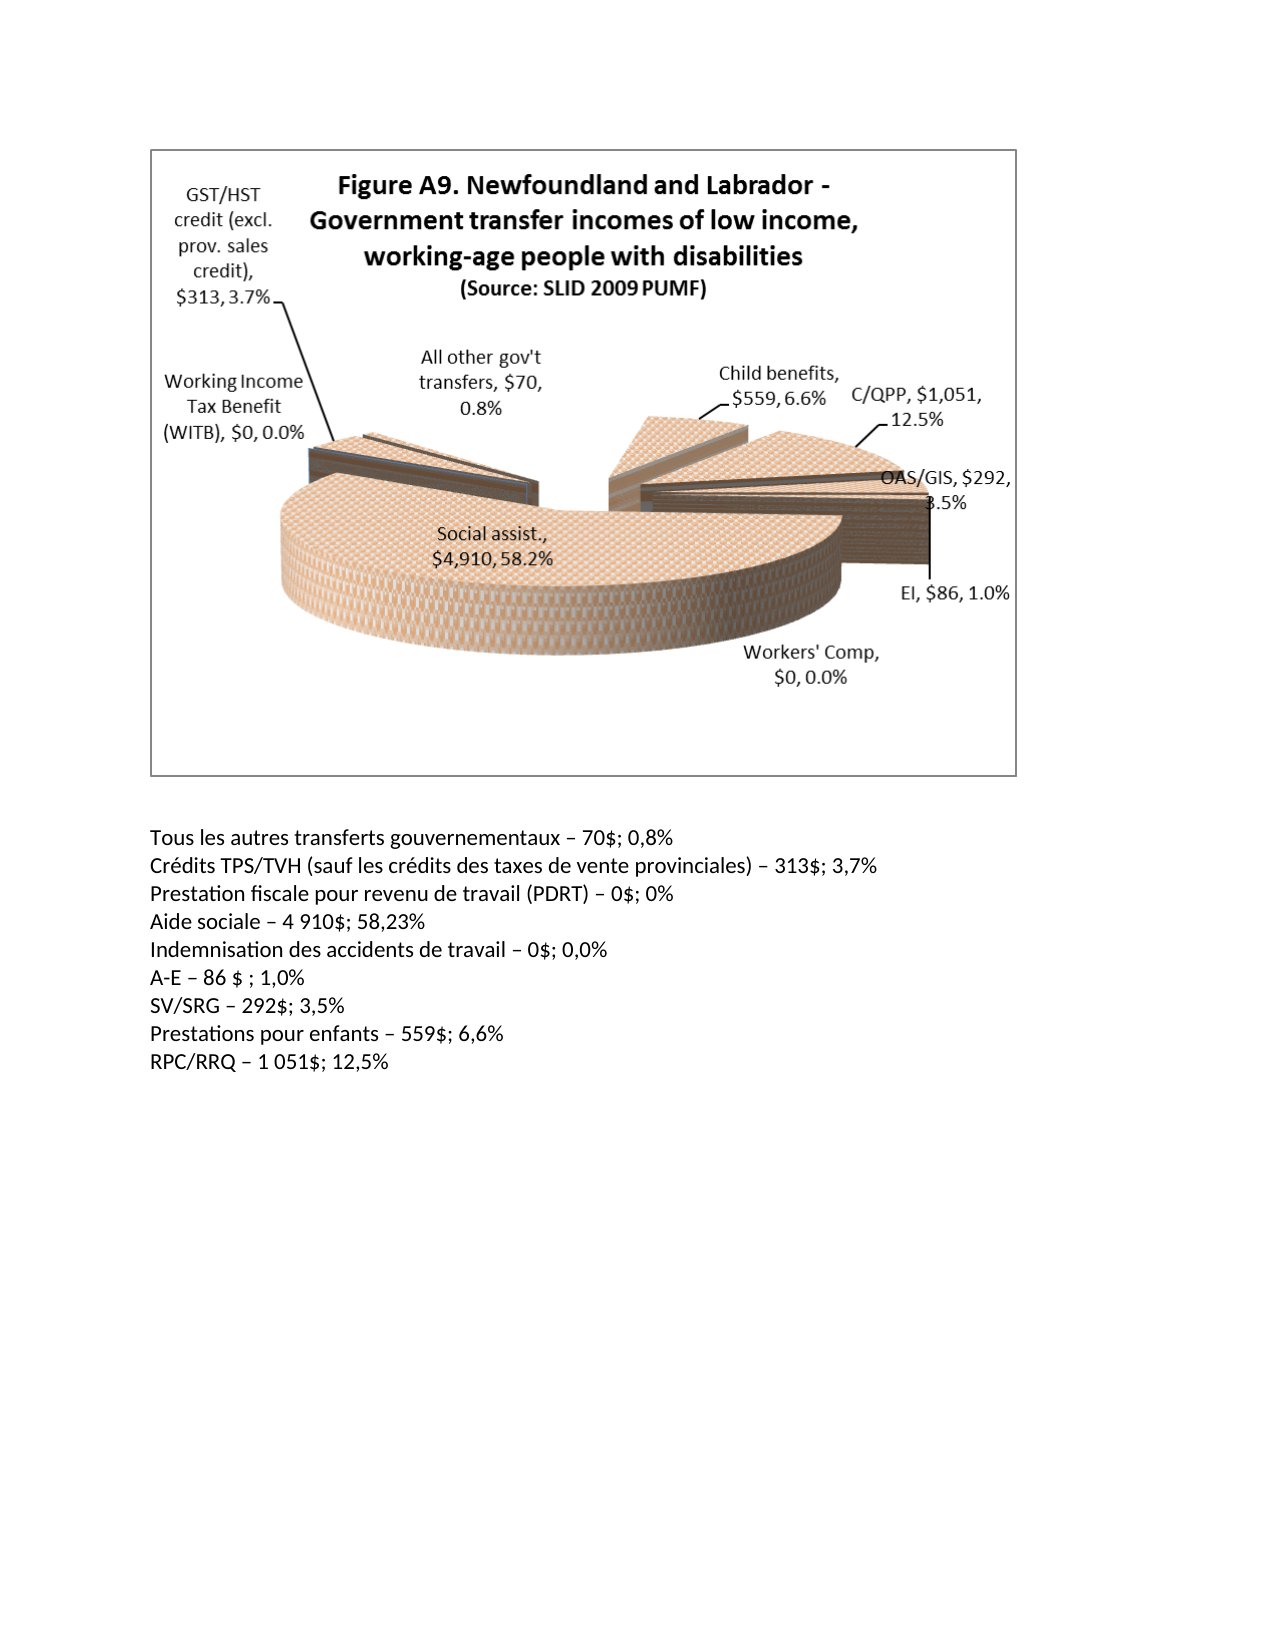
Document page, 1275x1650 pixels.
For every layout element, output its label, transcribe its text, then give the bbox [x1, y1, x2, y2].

picture [150, 149, 1017, 777]
text SV/SRG – 292$; 3,5% [150, 991, 1125, 1019]
text Tous les autres transferts gouvernementaux – 70$; 0,8% [150, 823, 1125, 851]
text Crédits TPS/TVH (sauf les crédits des taxes de vente provinciales) – 313$; 3,7% [150, 851, 1125, 879]
text RPC/RRQ – 1 051$; 12,5% [150, 1047, 1125, 1075]
text Indemnisation des accidents de travail – 0$; 0,0% [150, 935, 1125, 963]
text A-E – 86 $ ; 1,0% [150, 963, 1125, 991]
text Prestation fiscale pour revenu de travail (PDRT) – 0$; 0% [150, 879, 1125, 907]
text Prestations pour enfants – 559$; 6,6% [150, 1019, 1125, 1047]
text Aide sociale – 4 910$; 58,23% [150, 907, 1125, 935]
